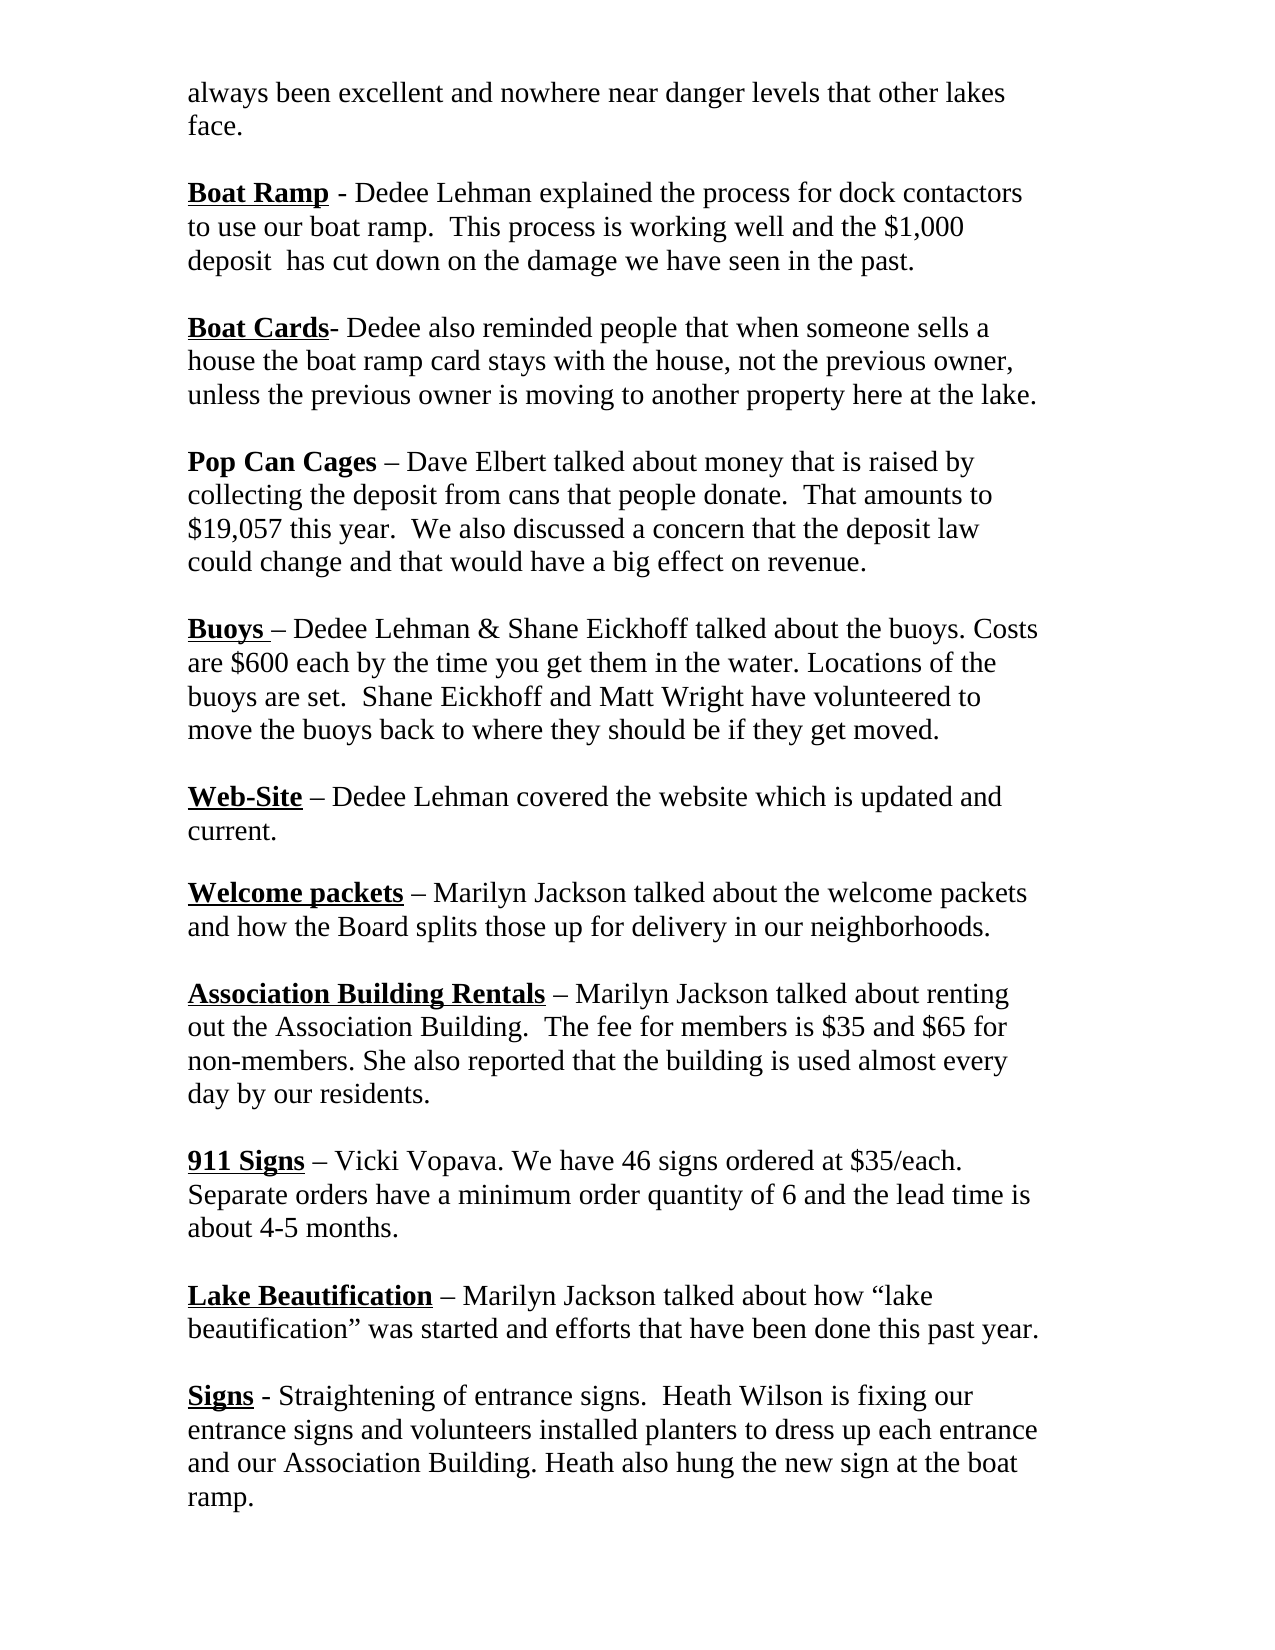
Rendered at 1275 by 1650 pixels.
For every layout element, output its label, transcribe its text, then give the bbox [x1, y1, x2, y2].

text Lake Beautification – Marilyn Jackson talked about how “lake beautification” was started and efforts that have been done this past year. [187, 1278, 1050, 1345]
text Boat Cards- Dedee also reminded people that when someone sells a house the boat ramp card stays with the house, not the previous owner, unless the previous owner is moving to another property here at the lake. [187, 310, 1050, 410]
text Web-Site – Dedee Lehman covered the website which is updated and current. [187, 779, 1050, 846]
text Welcome packets – Marilyn Jackson talked about the welcome packets and how the Board splits those up for delivery in our neighborhoods. [187, 875, 1050, 942]
text Signs - Straightening of entrance signs. Heath Wilson is fixing our entrance signs and volunteers installed planters to dress up each entrance and our Association Building. Heath also hung the new sign at the boat ramp. [187, 1378, 1050, 1512]
text Association Building Rentals – Marilyn Jackson talked about renting out the Association Building. The fee for members is $35 and $65 for non-members. She also reported that the building is used almost every day by our residents. [187, 976, 1050, 1110]
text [187, 75, 1050, 142]
text Boat Ramp - Dedee Lehman explained the process for dock contactors to use our boat ramp. This process is working well and the $1,000 deposit has cut down on the damage we have seen in the past. [187, 176, 1050, 276]
text Pop Can Cages – Dave Elbert talked about money that is raised by collecting the deposit from cans that people donate. That amounts to $19,057 this year. We also discussed a concern that the deposit law could change and that would have a big effect on revenue. [187, 444, 1050, 578]
text 911 Signs – Vicki Vopava. We have 46 signs ordered at $35/each. Separate orders have a minimum order quantity of 6 and the lead time is about 4-5 months. [187, 1143, 1050, 1244]
text Buoys – Dedee Lehman & Shane Eickhoff talked about the buoys. Costs are $600 each by the time you get them in the water. Locations of the buoys are set. Shane Eickhoff and Matt Wright have volunteered to move the buoys back to where they should be if they get moved. [187, 612, 1050, 746]
